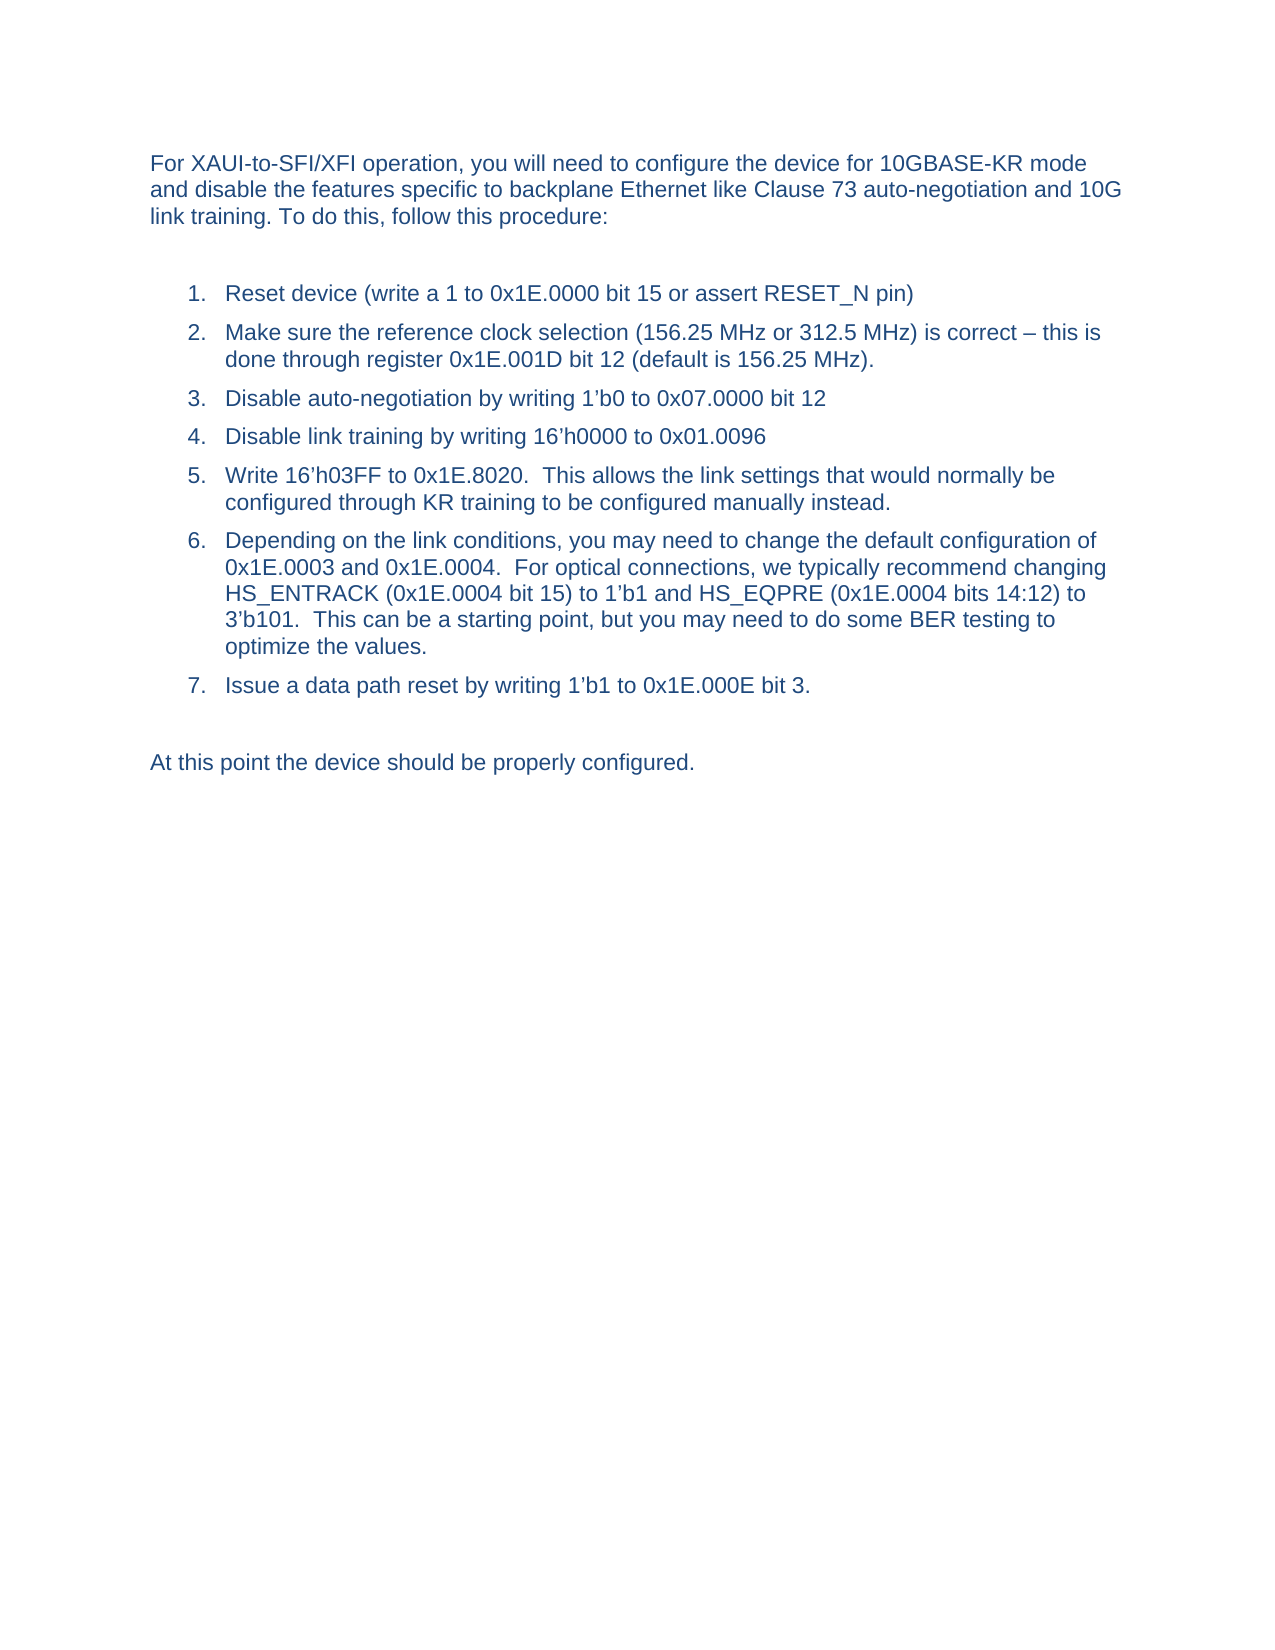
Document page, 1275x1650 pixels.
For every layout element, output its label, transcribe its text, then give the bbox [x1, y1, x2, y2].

list Make sure the reference clock selection (156.25 MHz or 312.5 MHz) is correct – this is done through register 0x1E.001D bit 12 (default is 156.25 MHz). [187, 319, 1125, 372]
list Issue a data path reset by writing 1’b1 to 0x1E.000E bit 3. [187, 672, 1125, 698]
text For XAUI-to-SFI/XFI operation, you will need to configure the device for 10GBASE-KR mode and disable the features specific to backplane Ethernet like Clause 73 auto-negotiation and 10G link training. To do this, follow this procedure: [150, 150, 1125, 229]
list Disable link training by writing 16’h0000 to 0x01.0096 [187, 423, 1125, 450]
text At this point the device should be properly configured. [150, 749, 1125, 776]
list Write 16’h03FF to 0x1E.8020. This allows the link settings that would normally be configured through KR training to be configured manually instead. [187, 462, 1125, 515]
list Depending on the link conditions, you may need to change the default configuration of 0x1E.0003 and 0x1E.0004. For optical connections, we typically recommend changing HS_ENTRACK (0x1E.0004 bit 15) to 1’b1 and HS_EQPRE (0x1E.0004 bits 14:12) to 3’b101. This can be a starting point, but you may need to do some BER testing to optimize the values. [187, 527, 1125, 659]
list Disable auto-negotiation by writing 1’b0 to 0x07.0000 bit 12 [187, 384, 1125, 411]
list Reset device (write a 1 to 0x1E.0000 bit 15 or assert RESET_N pin) [187, 280, 1125, 307]
